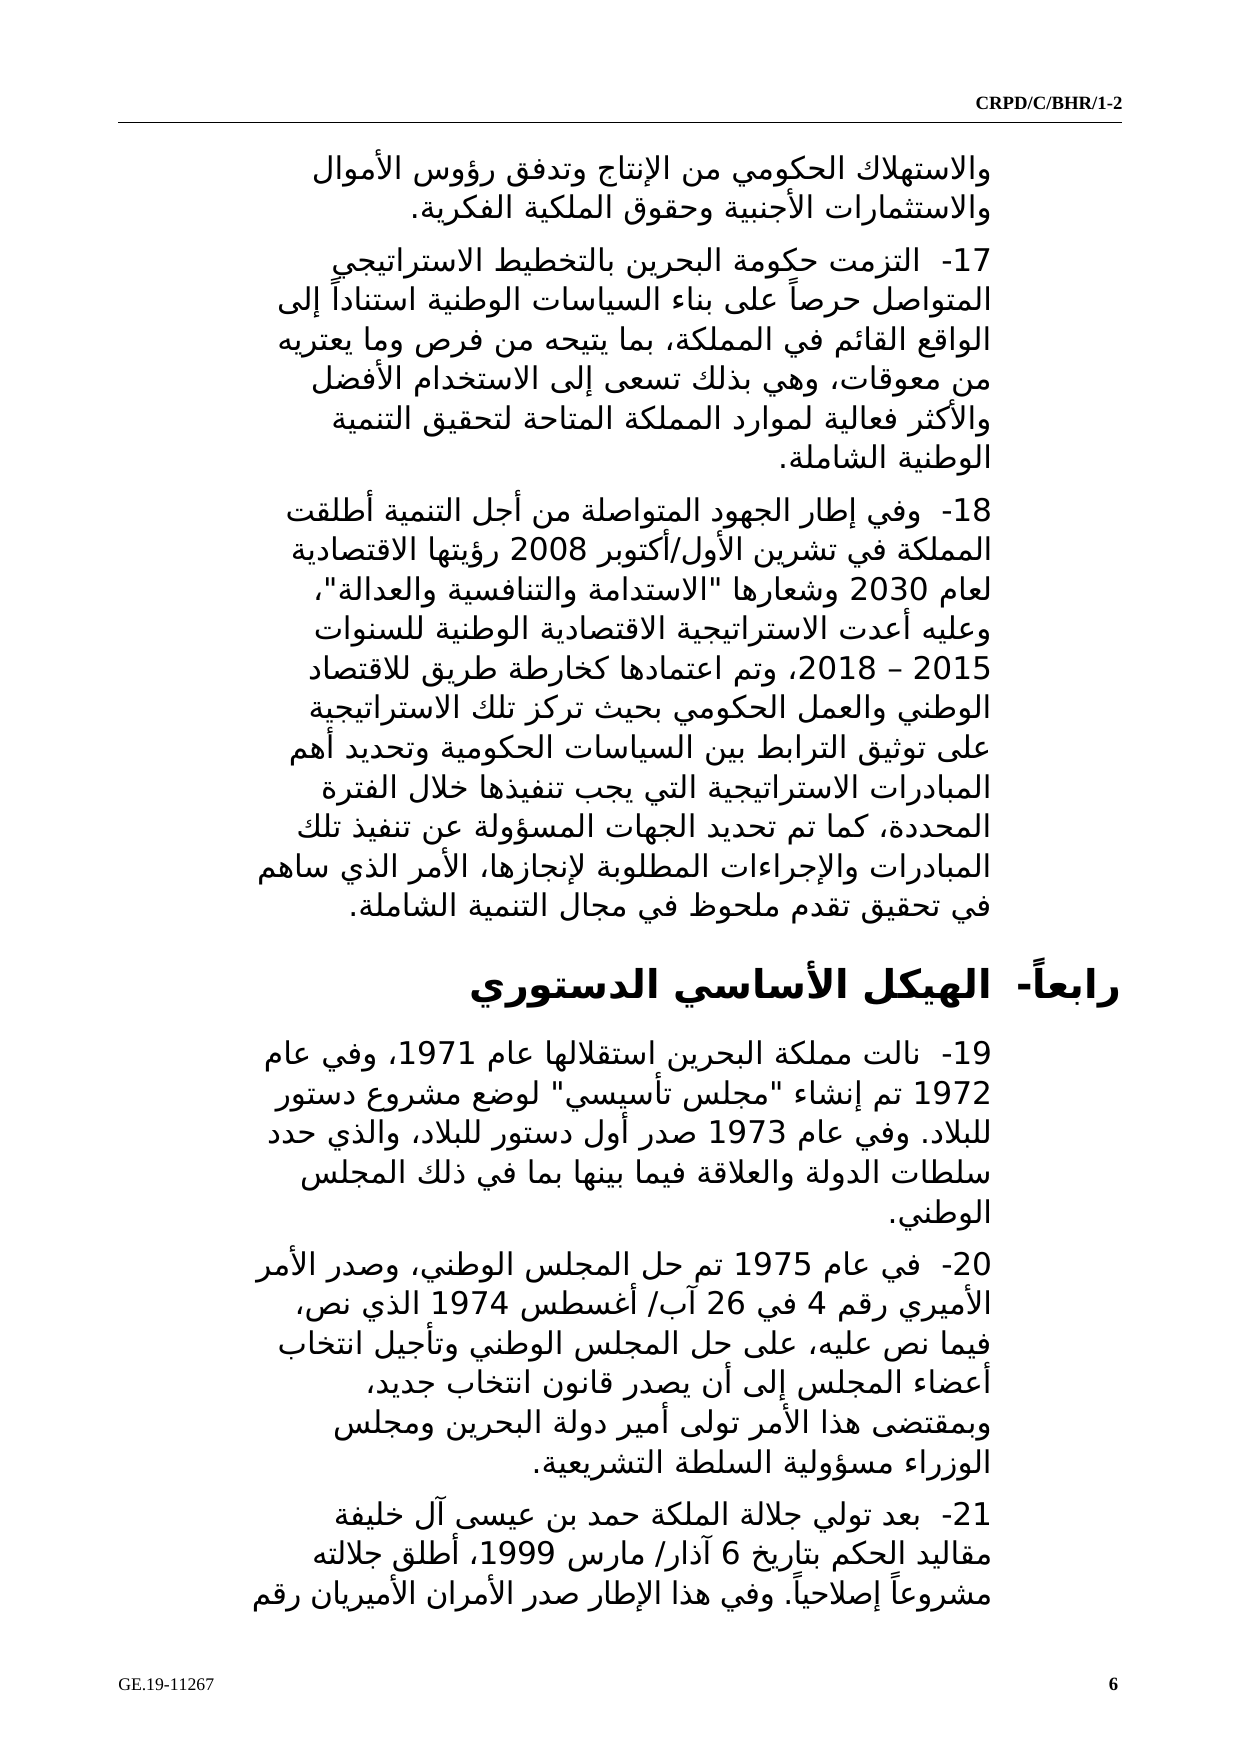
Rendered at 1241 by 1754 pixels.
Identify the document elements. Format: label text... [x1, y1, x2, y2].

text 19- نالت مملكة البحرين استقلالها عام 1971، وفي عام 1972 تم إنشاء "مجلس تأسيسي" لوضع مشروع دستور للبلاد. وفي عام 1973 صدر أول دستور للبلاد، والذي حدد سلطات الدولة والعلاقة فيما بينها بما في ذلك المجلس الوطني. [248, 1033, 992, 1231]
text 17- التزمت حكومة البحرين بالتخطيط الاستراتيجي المتواصل حرصاً على بناء السياسات الوطنية استناداً إلى الواقع القائم في المملكة، بما يتيحه من فرص وما يعتريه من معوقات، وهي بذلك تسعى إلى الاستخدام الأفضل والأكثر فعالية لموارد المملكة المتاحة لتحقيق التنمية الوطنية الشاملة. [248, 239, 992, 477]
text رابعاً- الهيكل الأساسي الدستوري [248, 962, 1122, 1008]
text 20- في عام 1975 تم حل المجلس الوطني، وصدر الأمر الأميري رقم 4 في 26 آب/ أغسطس 1974 الذي نص، فيما نص عليه، على حل المجلس الوطني وتأجيل انتخاب أعضاء المجلس إلى أن يصدر قانون انتخاب جديد، وبمقتضى هذا الأمر تولى أمير دولة البحرين ومجلس الوزراء مسؤولية السلطة التشريعية. [248, 1243, 992, 1481]
text 18- وفي إطار الجهود المتواصلة من أجل التنمية أطلقت المملكة في تشرين الأول/أكتوبر 2008 رؤيتها الاقتصادية لعام 2030 وشعارها "الاستدامة والتنافسية والعدالة"، وعليه أعدت الاستراتيجية الاقتصادية الوطنية للسنوات 2015 – 2018، وتم اعتمادها كخارطة طريق للاقتصاد الوطني والعمل الحكومي بحيث تركز تلك الاستراتيجية على توثيق الترابط بين السياسات الحكومية وتحديد أهم المبادرات الاستراتيجية التي يجب تنفيذها خلال الفترة المحددة، كما تم تحديد الجهات المسؤولة عن تنفيذ تلك المبادرات والإجراءات المطلوبة لإنجازها، الأمر الذي ساهم في تحقيق تقدم ملحوظ في مجال التنمية الشاملة. [248, 489, 992, 925]
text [248, 148, 992, 227]
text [248, 1493, 992, 1612]
